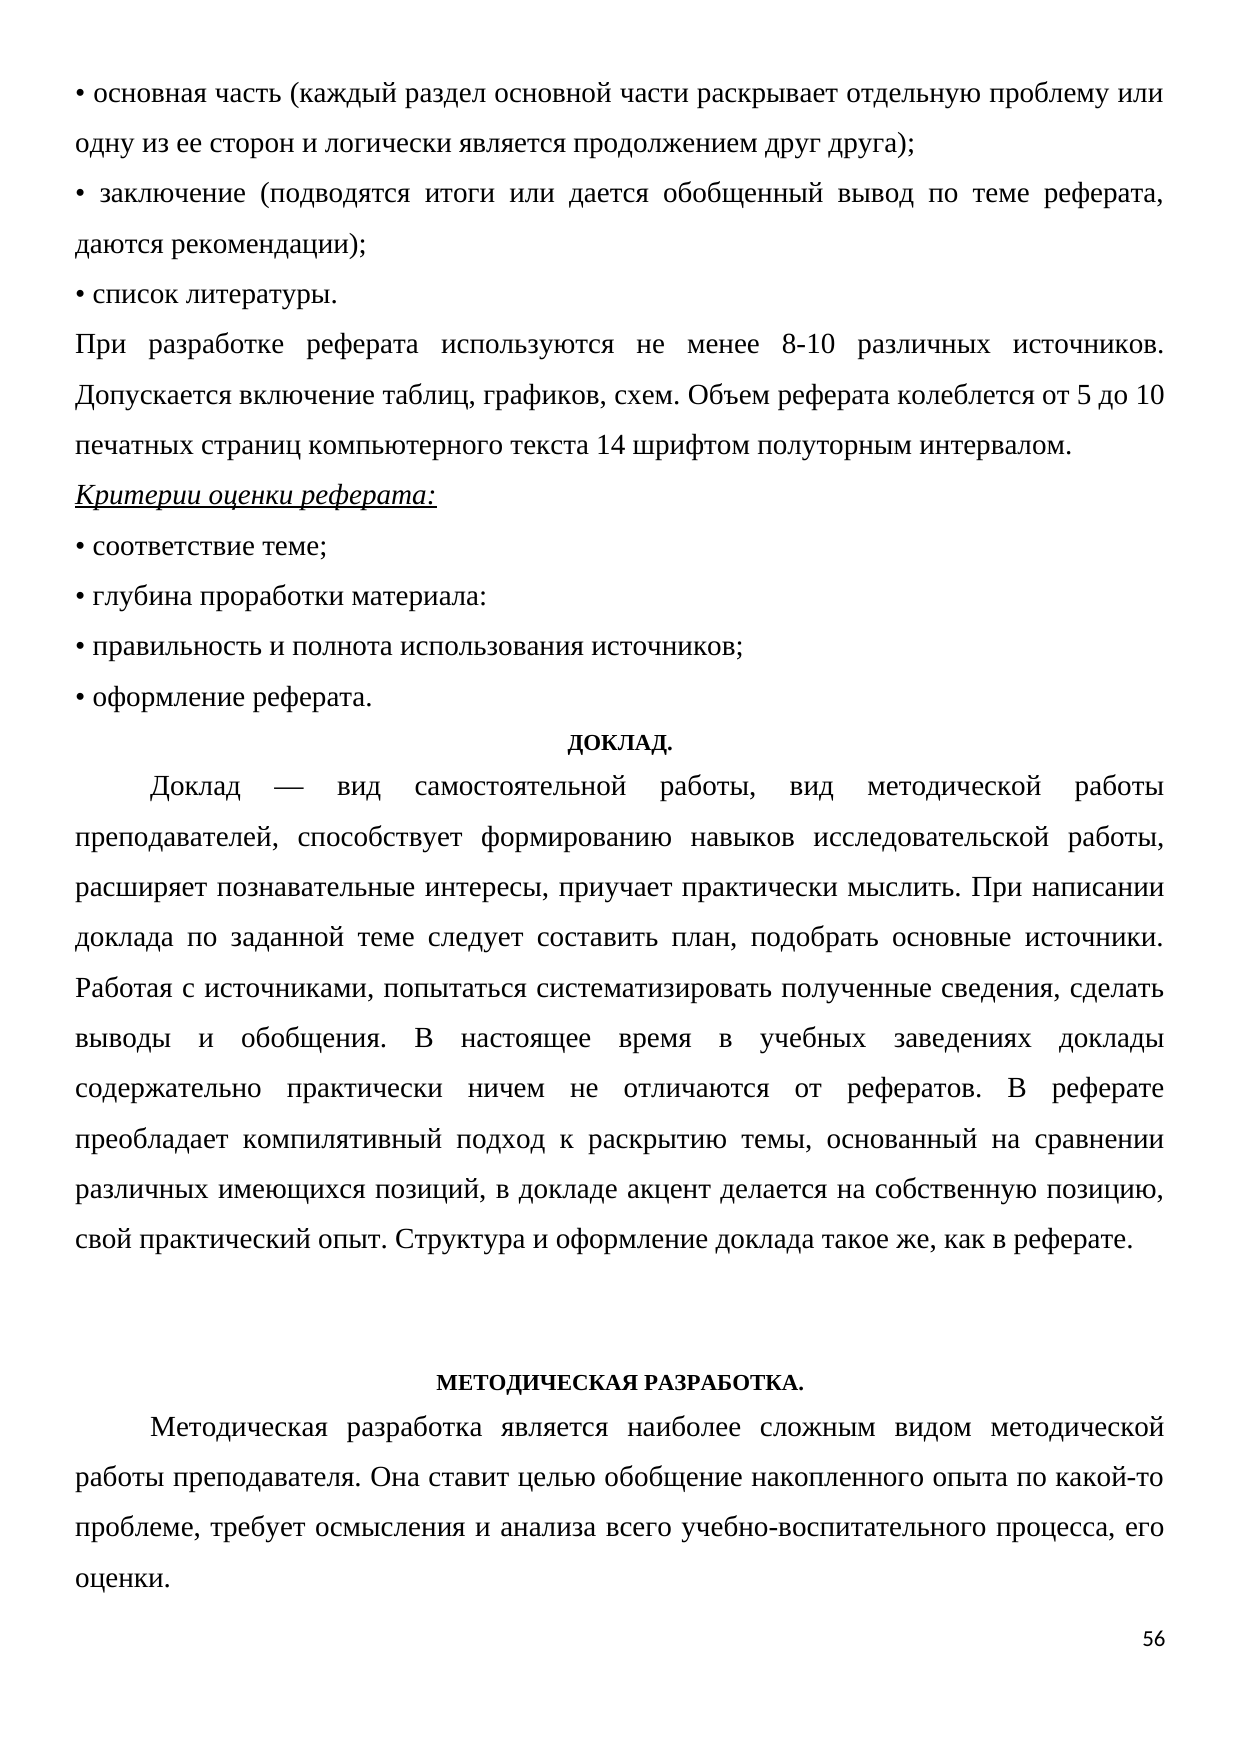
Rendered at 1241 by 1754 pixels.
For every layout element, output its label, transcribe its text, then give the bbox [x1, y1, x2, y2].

text Доклад — вид самостоятельной работы, вид методической работы преподавателей, способствует формированию навыков исследовательской работы, расширяет познавательные интересы, приучает практически мыслить. При написании доклада по заданной теме следует составить план, подобрать основные источники. Работая с источниками, попытаться систематизировать полученные сведения, сделать выводы и обобщения. В настоящее время в учебных заведениях доклады содержательно практически ничем не отличаются от рефератов. В реферате преобладает компилятивный подход к раскрытию темы, основанный на сравнении различных имеющихся позиций, в докладе акцент делается на собственную позицию, свой практический опыт. Структура и оформление доклада такое же, как в реферате. [75, 768, 1165, 1255]
text • основная часть (каждый раздел основной части раскрывает отдельную проблему или одну из ее сторон и логически является продолжением друг друга); [75, 75, 1165, 159]
text • оформление реферата. [75, 679, 1165, 712]
subtitle МЕТОДИЧЕСКАЯ РАЗРАБОТКА. [75, 1369, 1165, 1396]
text • глубина проработки материала: [75, 578, 1165, 612]
text ДОКЛАД. [75, 729, 1165, 755]
text • правильность и полнота использования источников; [75, 628, 1165, 662]
text Методическая разработка является наиболее сложным видом методической работы преподавателя. Она ставит целью обобщение накопленного опыта по какой-то проблеме, требует осмысления и анализа всего учебно-воспитательного процесса, его оценки. [75, 1409, 1165, 1593]
text • список литературы. [75, 276, 1165, 310]
text • заключение (подводятся итоги или дается обобщенный вывод по теме реферата, даются рекомендации); [75, 176, 1165, 259]
text При разработке реферата используются не менее 8-10 различных источников. Допускается включение таблиц, графиков, схем. Объем реферата колеблется от 5 до 10 печатных страниц компьютерного текста 14 шрифтом полуторным интервалом. [75, 327, 1165, 461]
text Критерии оценки реферата: [75, 477, 1165, 511]
text • соответствие теме; [75, 528, 1165, 561]
